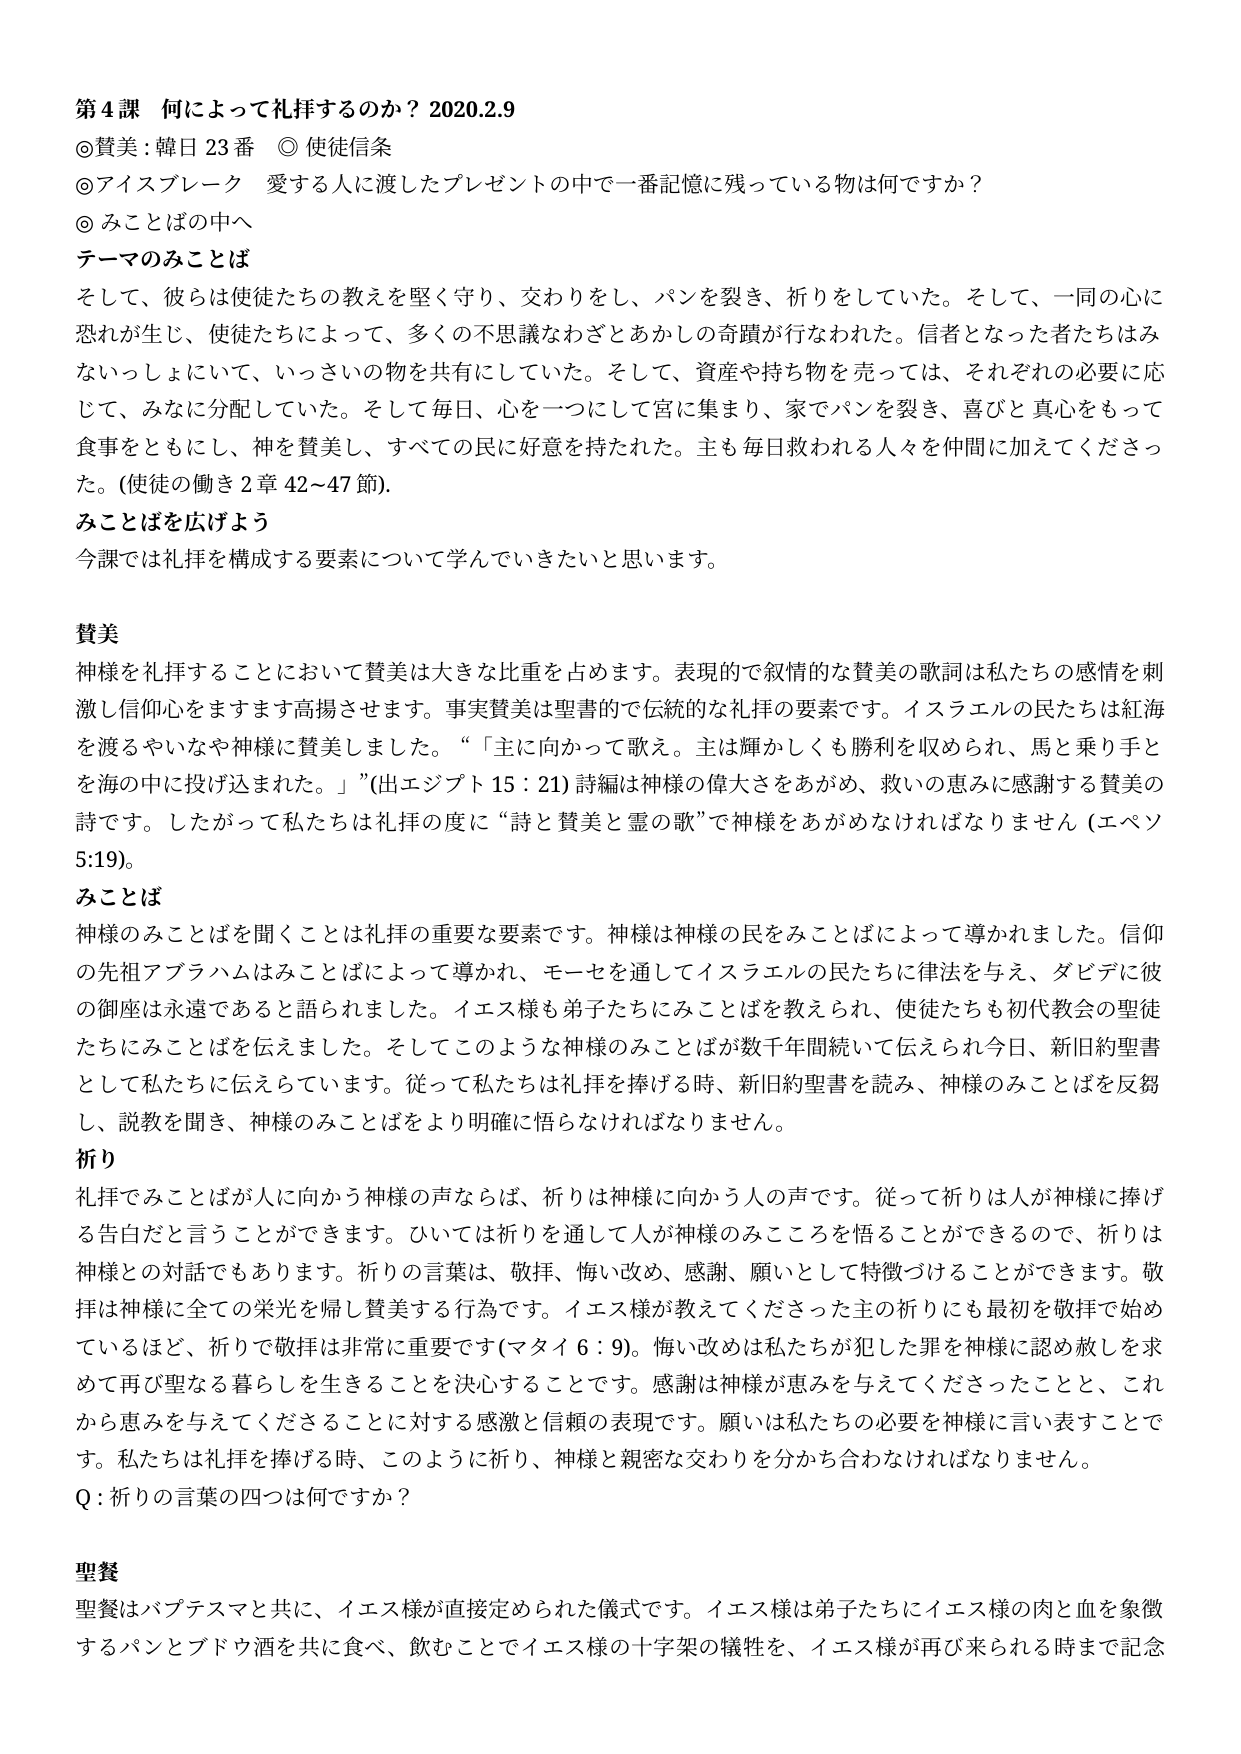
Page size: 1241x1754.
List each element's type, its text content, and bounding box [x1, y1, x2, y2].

text 聖餐 [75, 1552, 1165, 1589]
text ◎ みことばの中へ [75, 202, 1165, 239]
text ◎賛美 : 韓日 23番 ◎ 使徒信条 [75, 127, 1165, 164]
text 祈り [75, 1139, 1165, 1177]
text 今課では礼拝を構成する要素について学んでいきたいと思います。 [75, 539, 1165, 577]
text みことばを広げよう [75, 502, 1165, 539]
text そして、彼らは使徒たちの教えを堅く守り、交わりをし、パンを裂き、祈りをしていた。そして、一同の心に恐れが生じ、使徒たちによって、多くの不思議なわざとあかしの奇蹟が行なわれた。信者となった者たちはみないっしょにいて、いっさいの物を共有にしていた。そして、資産や持ち物を売っては、それぞれの必要に応じて、みなに分配していた。そして毎日、心を一つにして宮に集まり、家でパンを裂き、喜びと真心をもって食事をともにし、神を賛美し、すべての民に好意を持たれた。主も毎日救われる人々を仲間に加えてくださった。(使徒の働き2章 42∼47節). [75, 277, 1165, 502]
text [75, 1589, 1165, 1664]
text 礼拝でみことばが人に向かう神様の声ならば、祈りは神様に向かう人の声です。従って祈りは人が神様に捧げる告白だと言うことができます。ひいては祈りを通して人が神様のみこころを悟ることができるので、祈りは神様との対話でもあります。祈りの言葉は、敬拝、悔い改め、感謝、願いとして特徴づけることができます。敬拝は神様に全ての栄光を帰し賛美する行為です。イエス様が教えてくださった主の祈りにも最初を敬拝で始めているほど、祈りで敬拝は非常に重要です(マタイ6：9)。悔い改めは私たちが犯した罪を神様に認め赦しを求めて再び聖なる暮らしを生きることを決心することです。感謝は神様が恵みを与えてくださったことと、これから恵みを与えてくださることに対する感激と信頼の表現です。願いは私たちの必要を神様に言い表すことです。私たちは礼拝を捧げる時、このように祈り、神様と親密な交わりを分かち合わなければなりません。 [75, 1177, 1165, 1477]
text ◎アイスブレーク 愛する人に渡したプレゼントの中で一番記憶に残っている物は何ですか？ [75, 164, 1165, 202]
text 賛美 [75, 614, 1165, 652]
text みことば [75, 877, 1165, 914]
text Q : 祈りの言葉の四つは何ですか？ [75, 1477, 1165, 1514]
text 神様を礼拝することにおいて賛美は大きな比重を占めます。表現的で叙情的な賛美の歌詞は私たちの感情を刺激し信仰心をますます高揚させます。事実賛美は聖書的で伝統的な礼拝の要素です。イスラエルの民たちは紅海を渡るやいなや神様に賛美しました。 “「主に向かって歌え。主は輝かしくも勝利を収められ、馬と乗り手とを海の中に投げ込まれた。」”(出エジプト15：21) 詩編は神様の偉大さをあがめ、救いの恵みに感謝する賛美の詩です。したがって私たちは礼拝の度に “詩と賛美と霊の歌”で神様をあがめなければなりません (エペソ 5:19)。 [75, 652, 1165, 877]
text 神様のみことばを聞くことは礼拝の重要な要素です。神様は神様の民をみことばによって導かれました。信仰の先祖アブラハムはみことばによって導かれ、モーセを通してイスラエルの民たちに律法を与え、ダビデに彼の御座は永遠であると語られました。イエス様も弟子たちにみことばを教えられ、使徒たちも初代教会の聖徒たちにみことばを伝えました。そしてこのような神様のみことばが数千年間続いて伝えられ今日、新旧約聖書として私たちに伝えらています。従って私たちは礼拝を捧げる時、新旧約聖書を読み、神様のみことばを反芻し、説教を聞き、神様のみことばをより明確に悟らなければなりません。 [75, 914, 1165, 1139]
text テーマのみことば [75, 239, 1165, 277]
text 第4課 何によって礼拝するのか？ 2020.2.9 [75, 89, 1165, 127]
